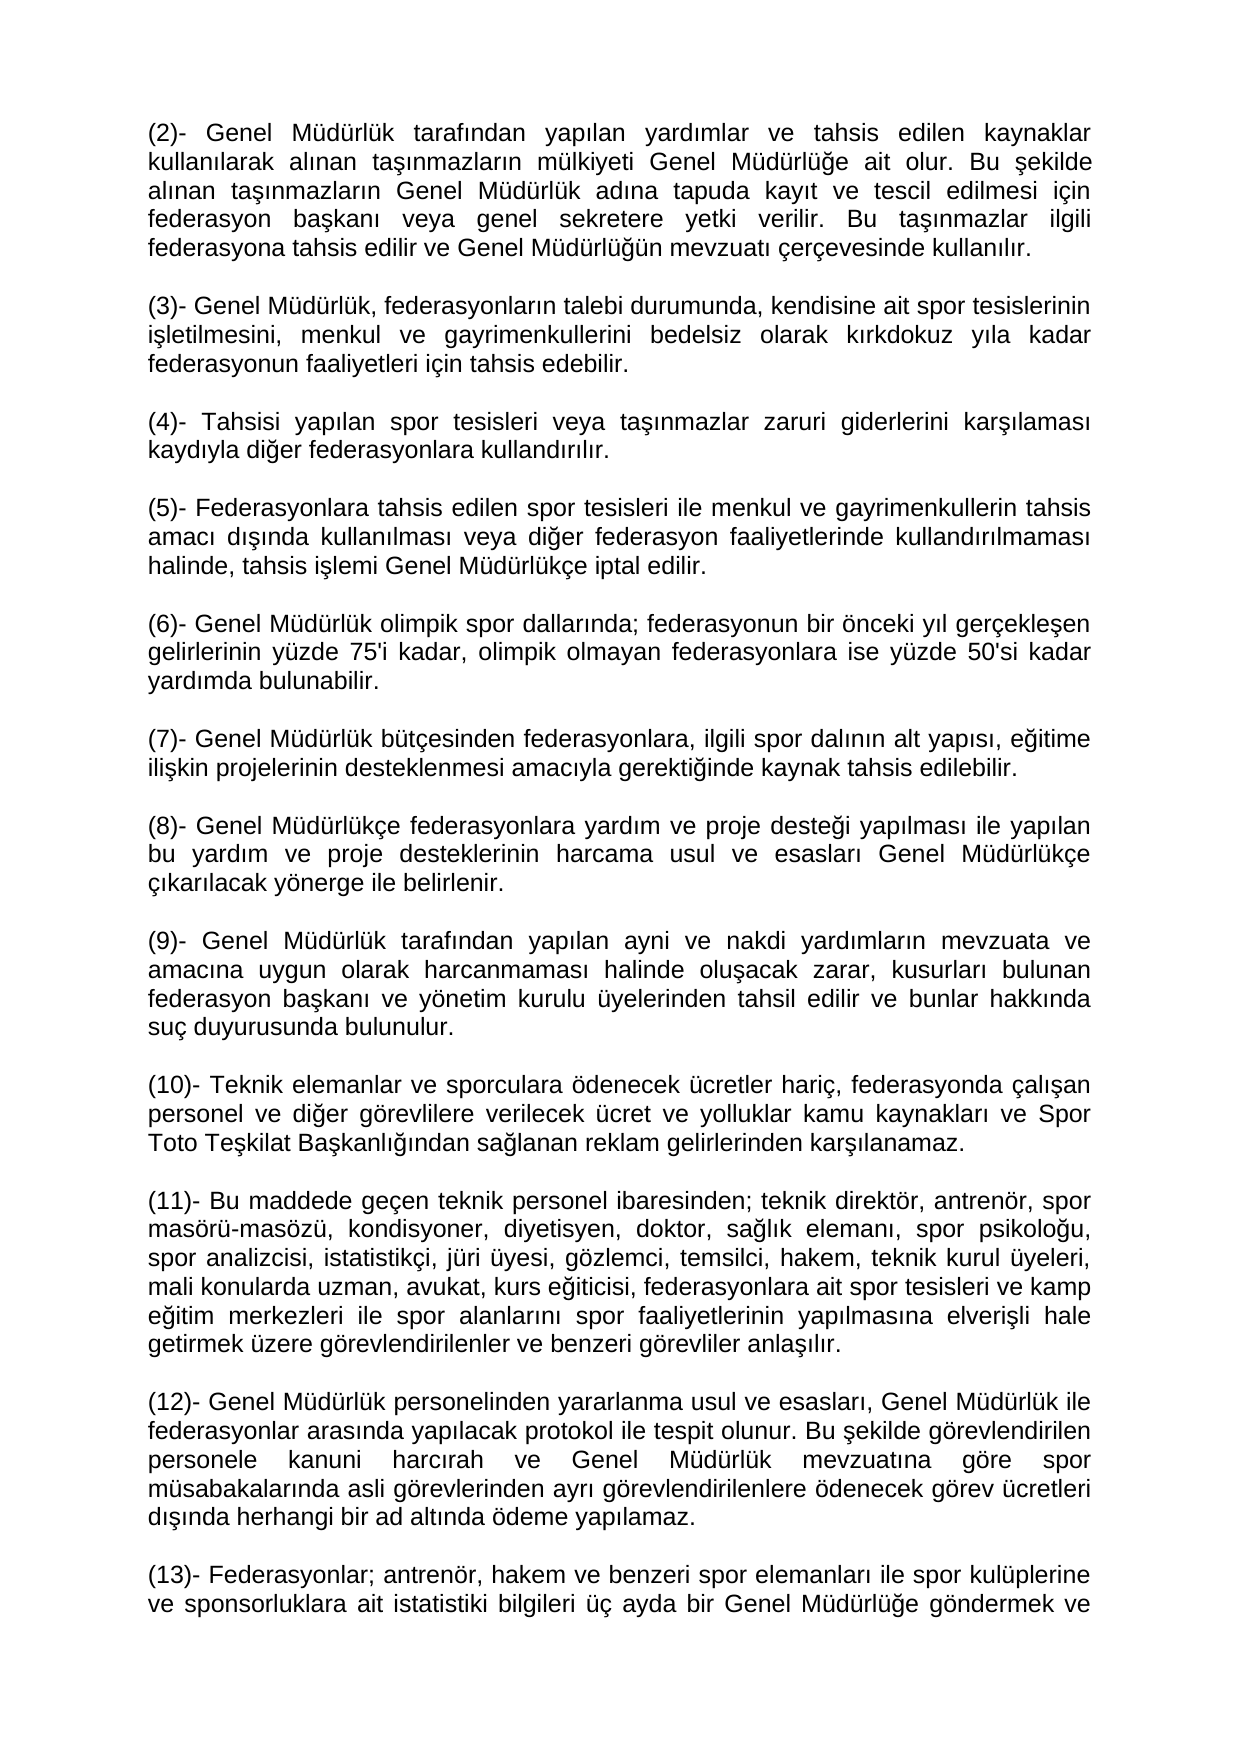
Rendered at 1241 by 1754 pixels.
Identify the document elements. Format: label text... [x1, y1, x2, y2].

text (5)- Federasyonlara tahsis edilen spor tesisleri ile menkul ve gayrimenkullerin tahsis amacı dışında kullanılması veya diğer federasyon faaliyetlerinde kullandırılmaması halinde, tahsis işlemi Genel Müdürlükçe iptal edilir. [148, 493, 1092, 579]
text (2)- Genel Müdürlük tarafından yapılan yardımlar ve tahsis edilen kaynaklar kullanılarak alınan taşınmazların mülkiyeti Genel Müdürlüğe ait olur. Bu şekilde alınan taşınmazların Genel Müdürlük adına tapuda kayıt ve tescil edilmesi için federasyon başkanı veya genel sekretere yetki verilir. Bu taşınmazlar ilgili federasyona tahsis edilir ve Genel Müdürlüğün mevzuatı çerçevesinde kullanılır. [148, 118, 1092, 262]
text (12)- Genel Müdürlük personelinden yararlanma usul ve esasları, Genel Müdürlük ile federasyonlar arasında yapılacak protokol ile tespit olunur. Bu şekilde görevlendirilen personele kanuni harcırah ve Genel Müdürlük mevzuatına göre spor müsabakalarında asli görevlerinden ayrı görevlendirilenlere ödenecek görev ücretleri dışında herhangi bir ad altında ödeme yapılamaz. [148, 1387, 1092, 1531]
text (4)- Tahsisi yapılan spor tesisleri veya taşınmazlar zaruri giderlerini karşılaması kaydıyla diğer federasyonlara kullandırılır. [148, 406, 1092, 464]
text (6)- Genel Müdürlük olimpik spor dallarında; federasyonun bir önceki yıl gerçekleşen gelirlerinin yüzde 75'i kadar, olimpik olmayan federasyonlara ise yüzde 50'si kadar yardımda bulunabilir. [148, 608, 1092, 695]
text (7)- Genel Müdürlük bütçesinden federasyonlara, ilgili spor dalının alt yapısı, eğitime ilişkin projelerinin desteklenmesi amacıyla gerektiğinde kaynak tahsis edilebilir. [148, 724, 1092, 781]
text (11)- Bu maddede geçen teknik personel ibaresinden; teknik direktör, antrenör, spor masörü-masözü, kondisyoner, diyetisyen, doktor, sağlık elemanı, spor psikoloğu, spor analizcisi, istatistikçi, jüri üyesi, gözlemci, temsilci, hakem, teknik kurul üyeleri, mali konularda uzman, avukat, kurs eğiticisi, federasyonlara ait spor tesisleri ve kamp eğitim merkezleri ile spor alanlarını spor faaliyetlerinin yapılmasına elverişli hale getirmek üzere görevlendirilenler ve benzeri görevliler anlaşılır. [148, 1186, 1092, 1358]
text (9)- Genel Müdürlük tarafından yapılan ayni ve nakdi yardımların mevzuata ve amacına uygun olarak harcanmaması halinde oluşacak zarar, kusurları bulunan federasyon başkanı ve yönetim kurulu üyelerinden tahsil edilir ve bunlar hakkında suç duyurusunda bulunulur. [148, 926, 1092, 1041]
text (8)- Genel Müdürlükçe federasyonlara yardım ve proje desteği yapılması ile yapılan bu yardım ve proje desteklerinin harcama usul ve esasları Genel Müdürlükçe çıkarılacak yönerge ile belirlenir. [148, 811, 1092, 897]
text (10)- Teknik elemanlar ve sporculara ödenecek ücretler hariç, federasyonda çalışan personel ve diğer görevlilere verilecek ücret ve yolluklar kamu kaynakları ve Spor Toto Teşkilat Başkanlığından sağlanan reklam gelirlerinden karşılanamaz. [148, 1070, 1092, 1156]
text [148, 1560, 1092, 1618]
text (3)- Genel Müdürlük, federasyonların talebi durumunda, kendisine ait spor tesislerinin işletilmesini, menkul ve gayrimenkullerini bedelsiz olarak kırkdokuz yıla kadar federasyonun faaliyetleri için tahsis edebilir. [148, 291, 1092, 377]
